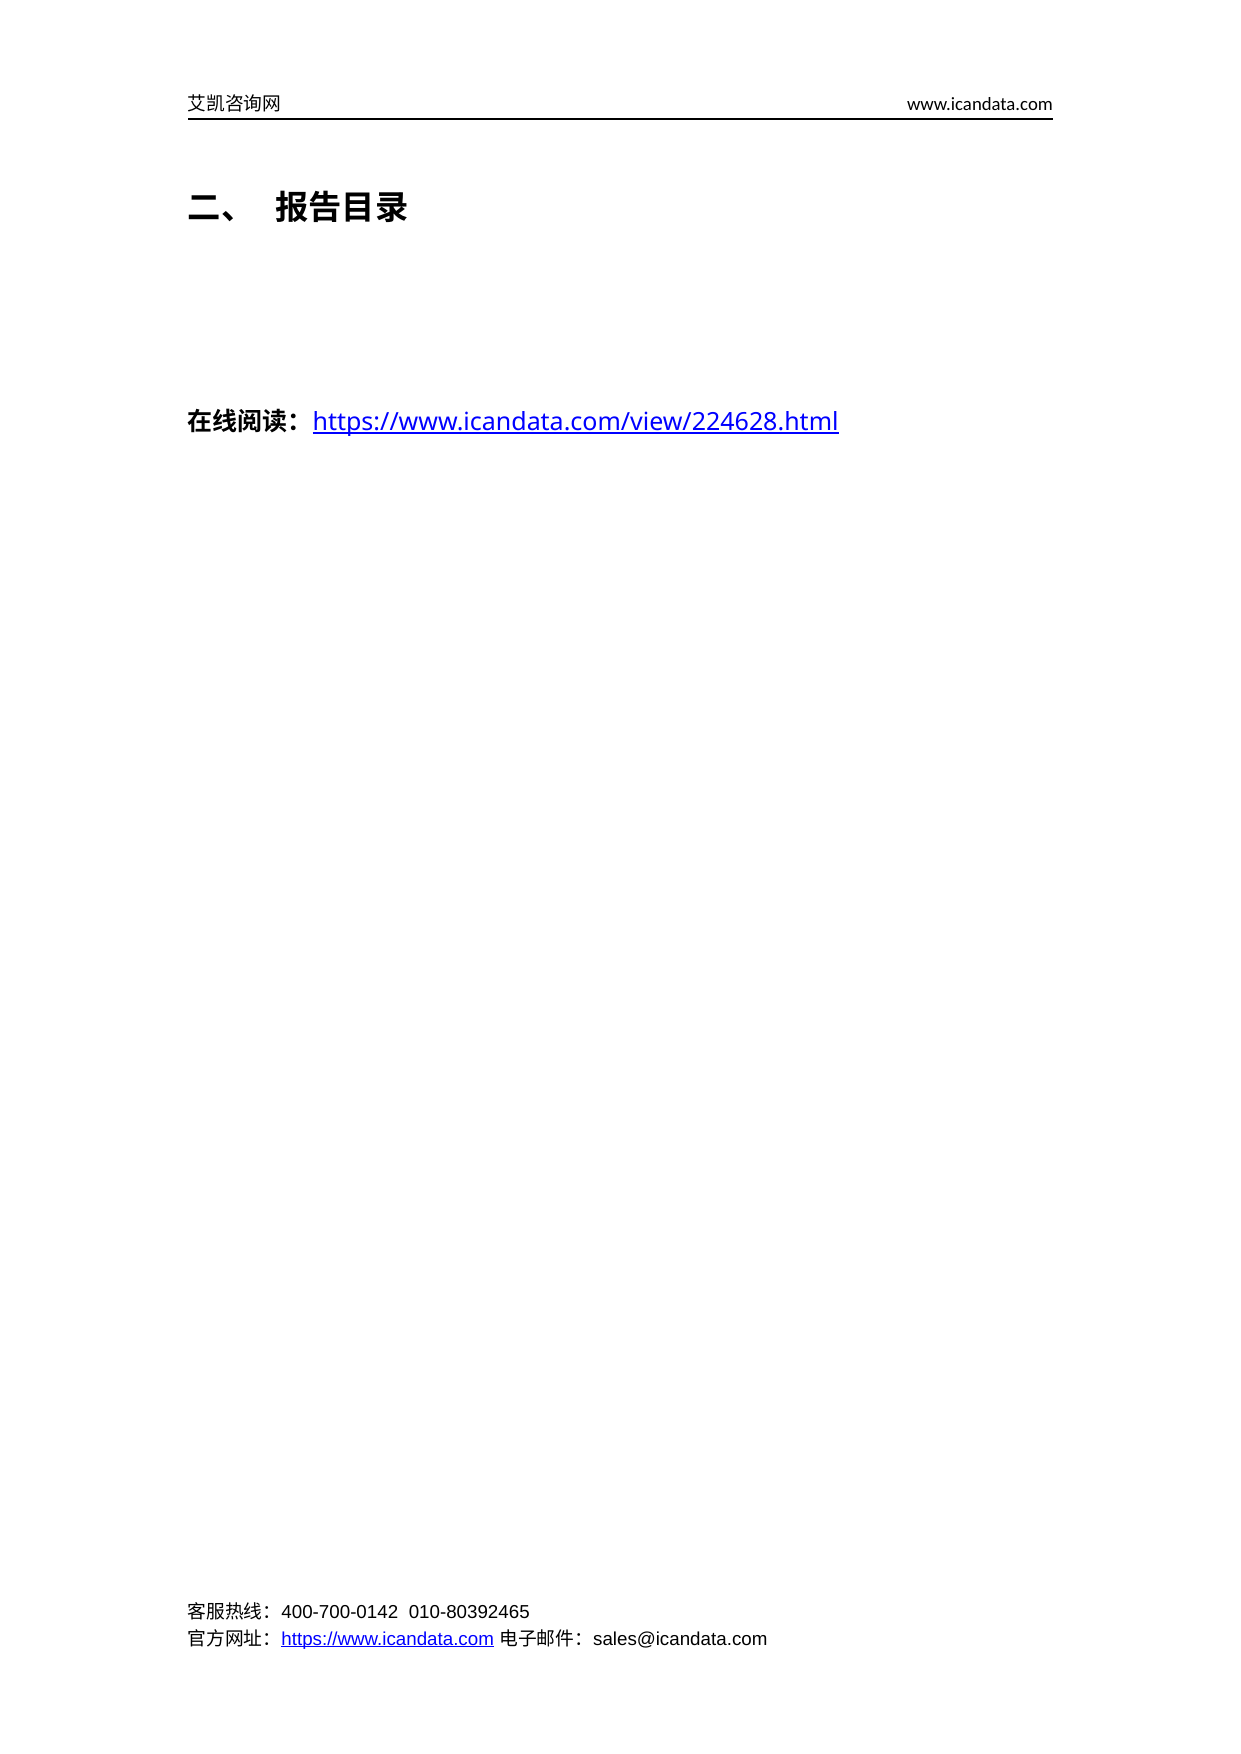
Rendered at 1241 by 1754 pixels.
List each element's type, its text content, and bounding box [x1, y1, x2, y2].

subtitle 报告目录 [187, 172, 1053, 237]
text 在线阅读：https://www.icandata.com/view/224628.html [187, 387, 1053, 452]
